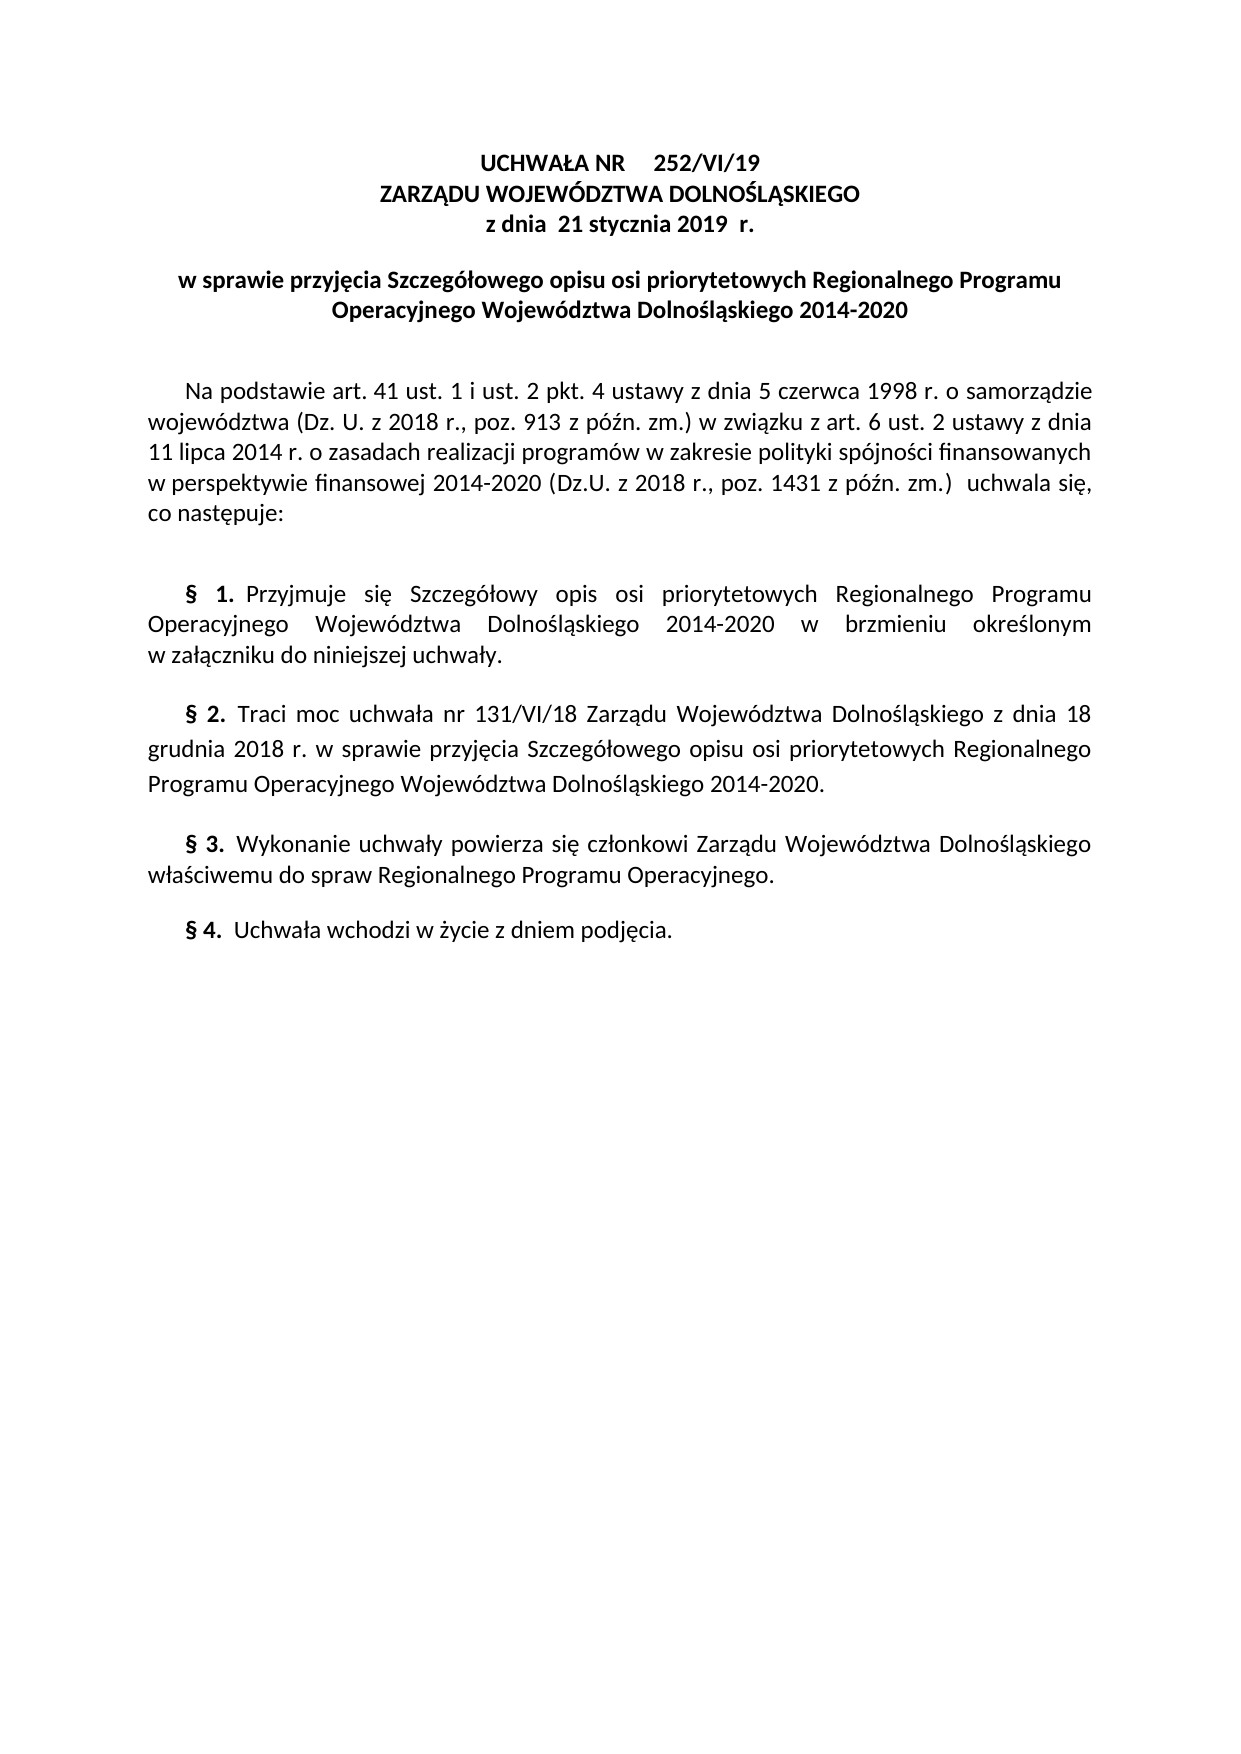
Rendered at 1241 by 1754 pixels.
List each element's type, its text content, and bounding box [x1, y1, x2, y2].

text § 2. Traci moc uchwała nr 131/VI/18 Zarządu Województwa Dolnośląskiego z dnia 18 grudnia 2018 r. w sprawie przyjęcia Szczegółowego opisu osi priorytetowych Regionalnego Programu Operacyjnego Województwa Dolnośląskiego 2014-2020. [148, 698, 1093, 799]
text § 4. Uchwała wchodzi w życie z dniem podjęcia. [148, 914, 1093, 945]
text § 3. Wykonanie uchwały powierza się członkowi Zarządu Województwa Dolnośląskiego właściwemu do spraw Regionalnego Programu Operacyjnego. [148, 828, 1093, 889]
text z dnia 21 stycznia 2019 r. [148, 209, 1093, 239]
text § 1. Przyjmuje się Szczegółowy opis osi priorytetowych Regionalnego Programu Operacyjnego Województwa Dolnośląskiego 2014-2020 w brzmieniu określonym w załączniku do niniejszej uchwały. [148, 578, 1093, 669]
text ZARZĄDU WOJEWÓDZTWA DOLNOŚLĄSKIEGO [148, 178, 1093, 209]
text w sprawie przyjęcia Szczegółowego opisu osi priorytetowych Regionalnego Programu Operacyjnego Województwa Dolnośląskiego 2014-2020 [148, 264, 1093, 325]
text Na podstawie art. 41 ust. 1 i ust. 2 pkt. 4 ustawy z dnia 5 czerwca 1998 r. o samorządzie województwa (Dz. U. z 2018 r., poz. 913 z późn. zm.) w związku z art. 6 ust. 2 ustawy z dnia 11 lipca 2014 r. o zasadach realizacji programów w zakresie polityki spójności finansowanych w perspektywie finansowej 2014-2020 (Dz.U. z 2018 r., poz. 1431 z późn. zm.) uchwala się, co następuje: [148, 375, 1093, 528]
text UCHWAŁA NR 252/VI/19 [148, 148, 1093, 178]
